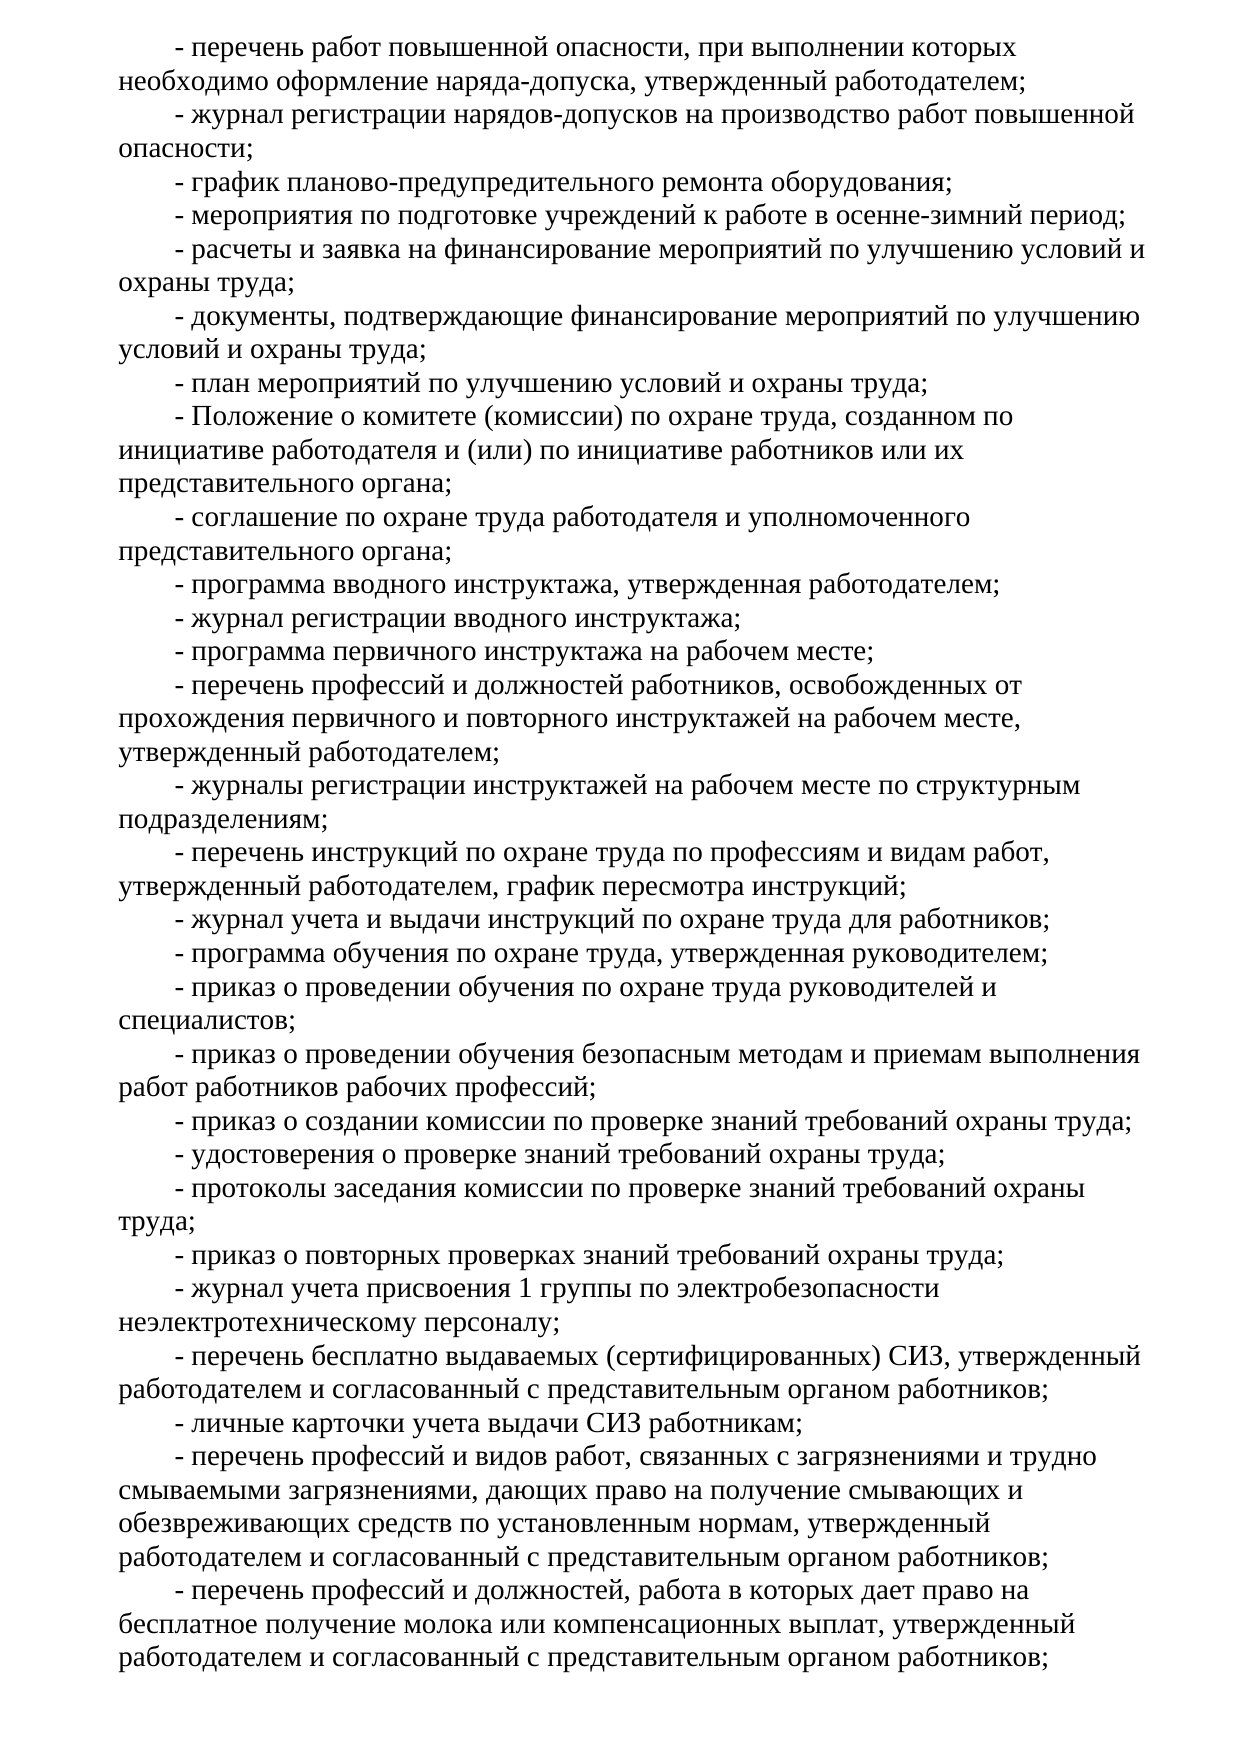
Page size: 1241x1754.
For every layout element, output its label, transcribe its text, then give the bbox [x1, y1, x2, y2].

text - перечень работ повышенной опасности, при выполнении которых необходимо оформление наряда-допуска, утвержденный работодателем; [118, 29, 1152, 97]
text - журнал учета присвоения 1 группы по электробезопасности неэлектротехническому персоналу; [118, 1271, 1152, 1338]
text - мероприятия по подготовке учреждений к работе в осенне-зимний период; [118, 197, 1152, 231]
text - журналы регистрации инструктажей на рабочем месте по структурным подразделениям; [118, 767, 1152, 834]
text - приказ о создании комиссии по проверке знаний требований охраны труда; [118, 1103, 1152, 1136]
text - программа вводного инструктажа, утвержденная работодателем; [118, 566, 1152, 600]
text - документы, подтверждающие финансирование мероприятий по улучшению условий и охраны труда; [118, 298, 1152, 365]
text - перечень профессий и должностей работников, освобожденных от прохождения первичного и повторного инструктажей на рабочем месте, утвержденный работодателем; [118, 667, 1152, 767]
text - расчеты и заявка на финансирование мероприятий по улучшению условий и охраны труда; [118, 231, 1152, 298]
text - личные карточки учета выдачи СИЗ работникам; [118, 1405, 1152, 1438]
text - программа обучения по охране труда, утвержденная руководителем; [118, 935, 1152, 969]
text - перечень профессий и должностей, работа в которых дает право на бесплатное получение молока или компенсационных выплат, утвержденный работодателем и согласованный с представительным органом работников; [118, 1572, 1152, 1673]
text - журнал учета и выдачи инструкций по охране труда для работников; [118, 902, 1152, 935]
text - перечень бесплатно выдаваемых (сертифицированных) СИЗ, утвержденный работодателем и согласованный с представительным органом работников; [118, 1338, 1152, 1405]
text - журнал регистрации нарядов-допусков на производство работ повышенной опасности; [118, 97, 1152, 164]
text - приказ о проведении обучения безопасным методам и приемам выполнения работ работников рабочих профессий; [118, 1036, 1152, 1103]
text - график планово-предупредительного ремонта оборудования; [118, 164, 1152, 197]
text - программа первичного инструктажа на рабочем месте; [118, 633, 1152, 667]
text - протоколы заседания комиссии по проверке знаний требований охраны труда; [118, 1170, 1152, 1237]
text - приказ о проведении обучения по охране труда руководителей и специалистов; [118, 969, 1152, 1036]
text - перечень инструкций по охране труда по профессиям и видам работ, утвержденный работодателем, график пересмотра инструкций; [118, 834, 1152, 902]
text - перечень профессий и видов работ, связанных с загрязнениями и трудно смываемыми загрязнениями, дающих право на получение смывающих и обезвреживающих средств по установленным нормам, утвержденный работодателем и согласованный с представительным органом работников; [118, 1438, 1152, 1572]
text - удостоверения о проверке знаний требований охраны труда; [118, 1136, 1152, 1170]
text - журнал регистрации вводного инструктажа; [118, 600, 1152, 633]
text - план мероприятий по улучшению условий и охраны труда; [118, 365, 1152, 398]
text - соглашение по охране труда работодателя и уполномоченного представительного органа; [118, 499, 1152, 566]
text - приказ о повторных проверках знаний требований охраны труда; [118, 1237, 1152, 1271]
text - Положение о комитете (комиссии) по охране труда, созданном по инициативе работодателя и (или) по инициативе работников или их представительного органа; [118, 398, 1152, 499]
